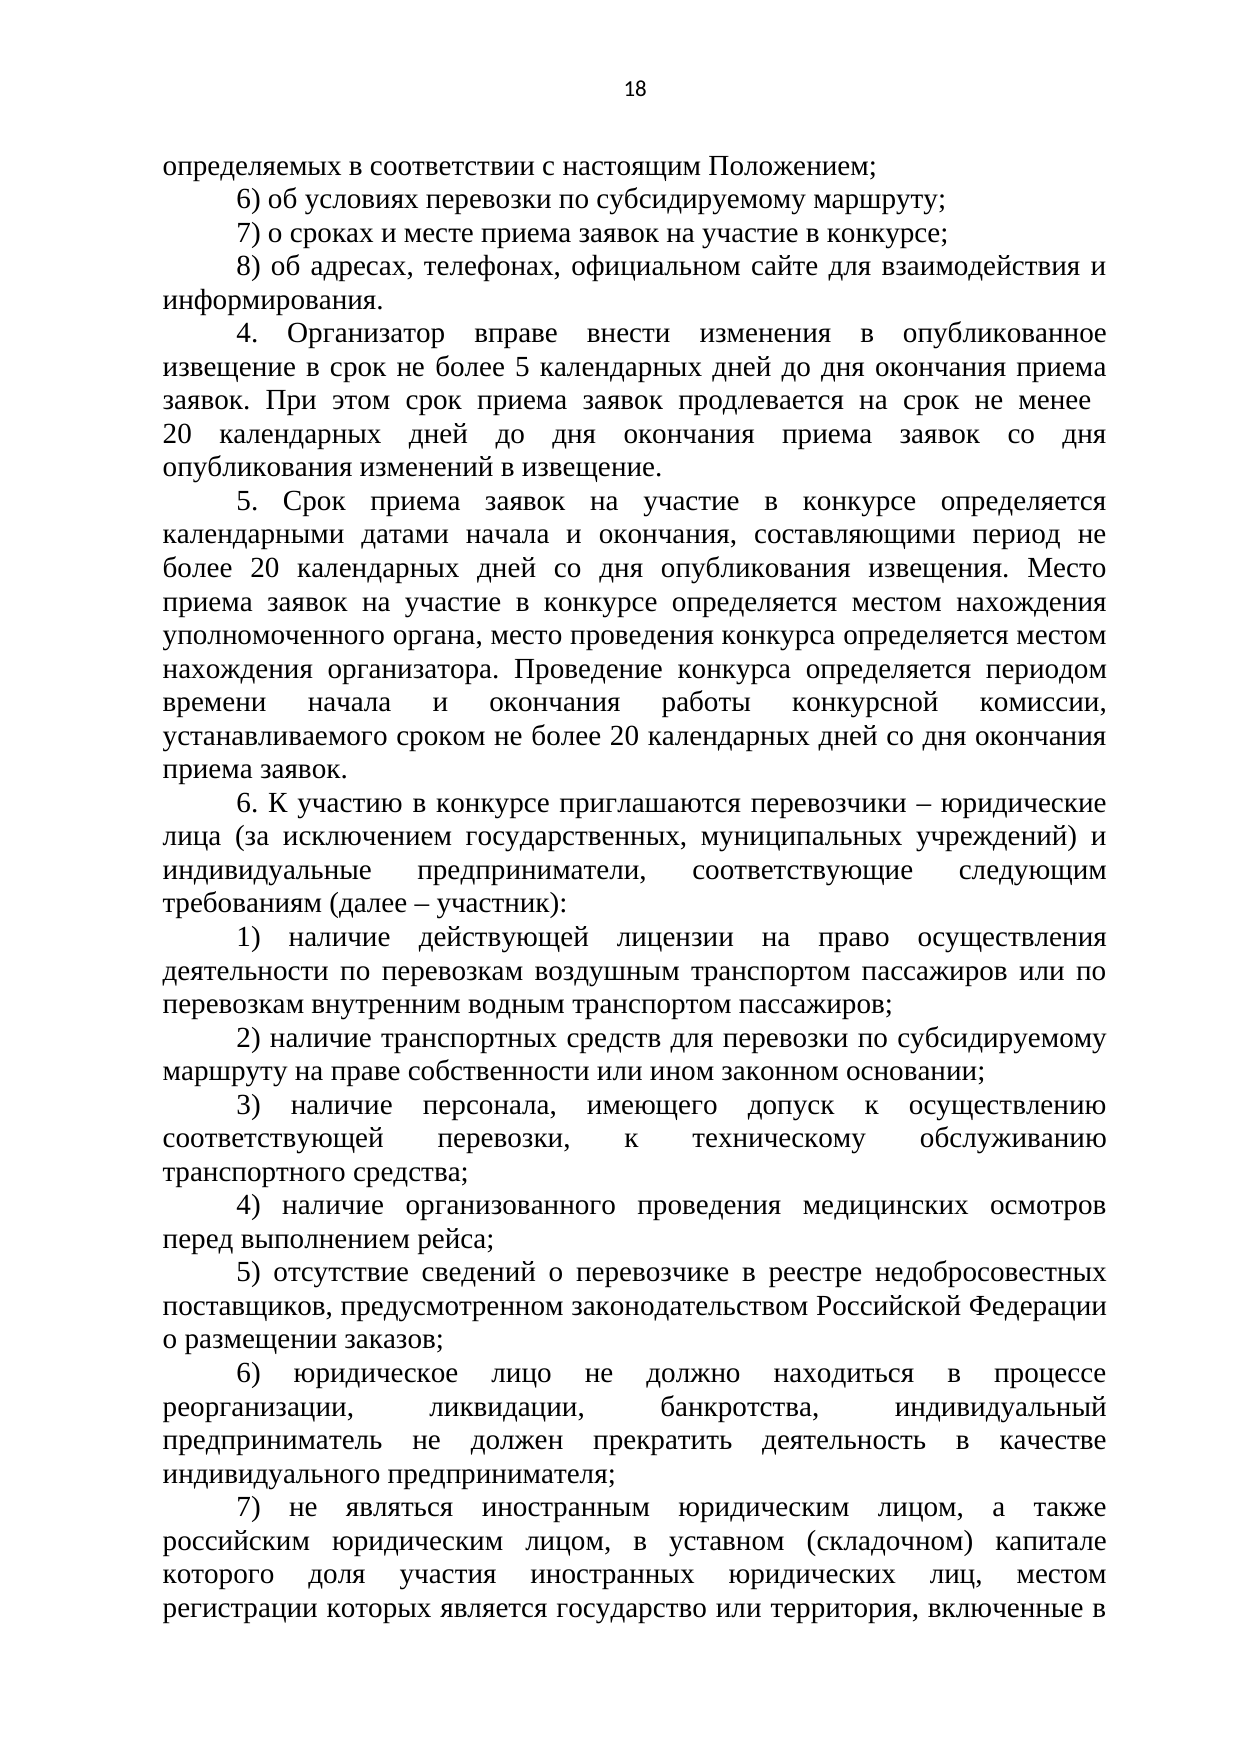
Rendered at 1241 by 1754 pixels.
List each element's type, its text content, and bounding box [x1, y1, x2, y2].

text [162, 1489, 1107, 1623]
text 8) об адресах, телефонах, официальном сайте для взаимодействия и информирования. [162, 248, 1107, 315]
text 6) об условиях перевозки по субсидируемому маршруту; [162, 181, 1107, 215]
text 2) наличие транспортных средств для перевозки по субсидируемому маршруту на праве собственности или ином законном основании; [162, 1020, 1107, 1087]
text 4. Организатор вправе внести изменения в опубликованное извещение в срок не более 5 календарных дней до дня окончания приема заявок. При этом срок приема заявок продлевается на срок не менее 20 календарных дней до дня окончания приема заявок со дня опубликования изменений в извещение. [162, 315, 1107, 483]
text 4) наличие организованного проведения медицинских осмотров перед выполнением рейса; [162, 1187, 1107, 1254]
text 3) наличие персонала, имеющего допуск к осуществлению соответствующей перевозки, к техническому обслуживанию транспортного средства; [162, 1087, 1107, 1187]
text 5. Срок приема заявок на участие в конкурсе определяется календарными датами начала и окончания, составляющими период не более 20 календарных дней со дня опубликования извещения. Место приема заявок на участие в конкурсе определяется местом нахождения уполномоченного органа, место проведения конкурса определяется местом нахождения организатора. Проведение конкурса определяется периодом времени начала и окончания работы конкурсной комиссии, устанавливаемого сроком не более 20 календарных дней со дня окончания приема заявок. [162, 483, 1107, 785]
text 6. К участию в конкурсе приглашаются перевозчики – юридические лица (за исключением государственных, муниципальных учреждений) и индивидуальные предприниматели, соответствующие следующим требованиям (далее – участник): [162, 785, 1107, 919]
text 1) наличие действующей лицензии на право осуществления деятельности по перевозкам воздушным транспортом пассажиров или по перевозкам внутренним водным транспортом пассажиров; [162, 919, 1107, 1020]
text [162, 148, 1107, 181]
text 7) о сроках и месте приема заявок на участие в конкурсе; [162, 215, 1107, 248]
text 6) юридическое лицо не должно находиться в процессе реорганизации, ликвидации, банкротства, индивидуальный предприниматель не должен прекратить деятельность в качестве индивидуального предпринимателя; [162, 1355, 1107, 1489]
text 5) отсутствие сведений о перевозчике в реестре недобросовестных поставщиков, предусмотренном законодательством Российской Федерации о размещении заказов; [162, 1254, 1107, 1355]
